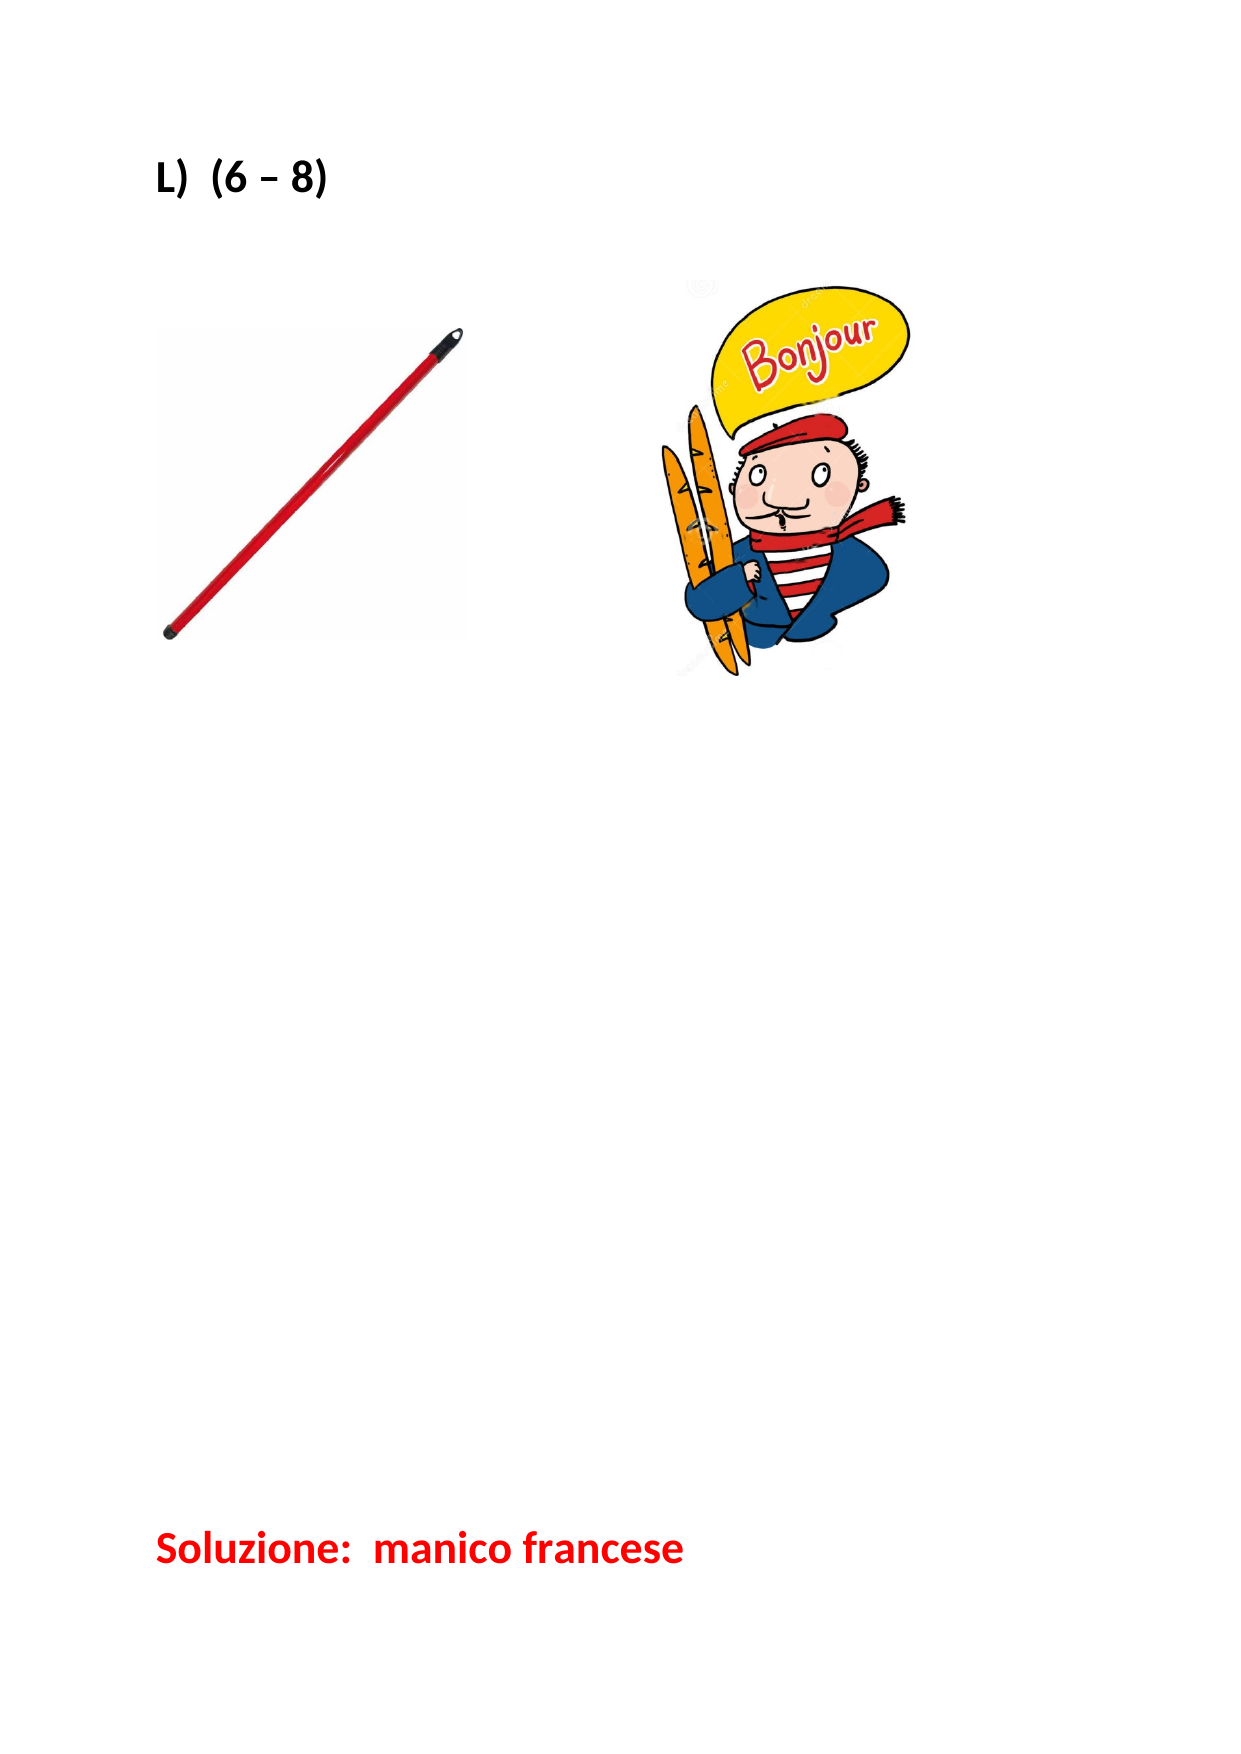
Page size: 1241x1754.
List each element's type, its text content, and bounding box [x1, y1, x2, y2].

list L) (6 – 8) [156, 148, 1122, 203]
list Soluzione: manico francese [156, 1519, 1122, 1575]
picture [155, 328, 467, 640]
picture [640, 280, 924, 674]
